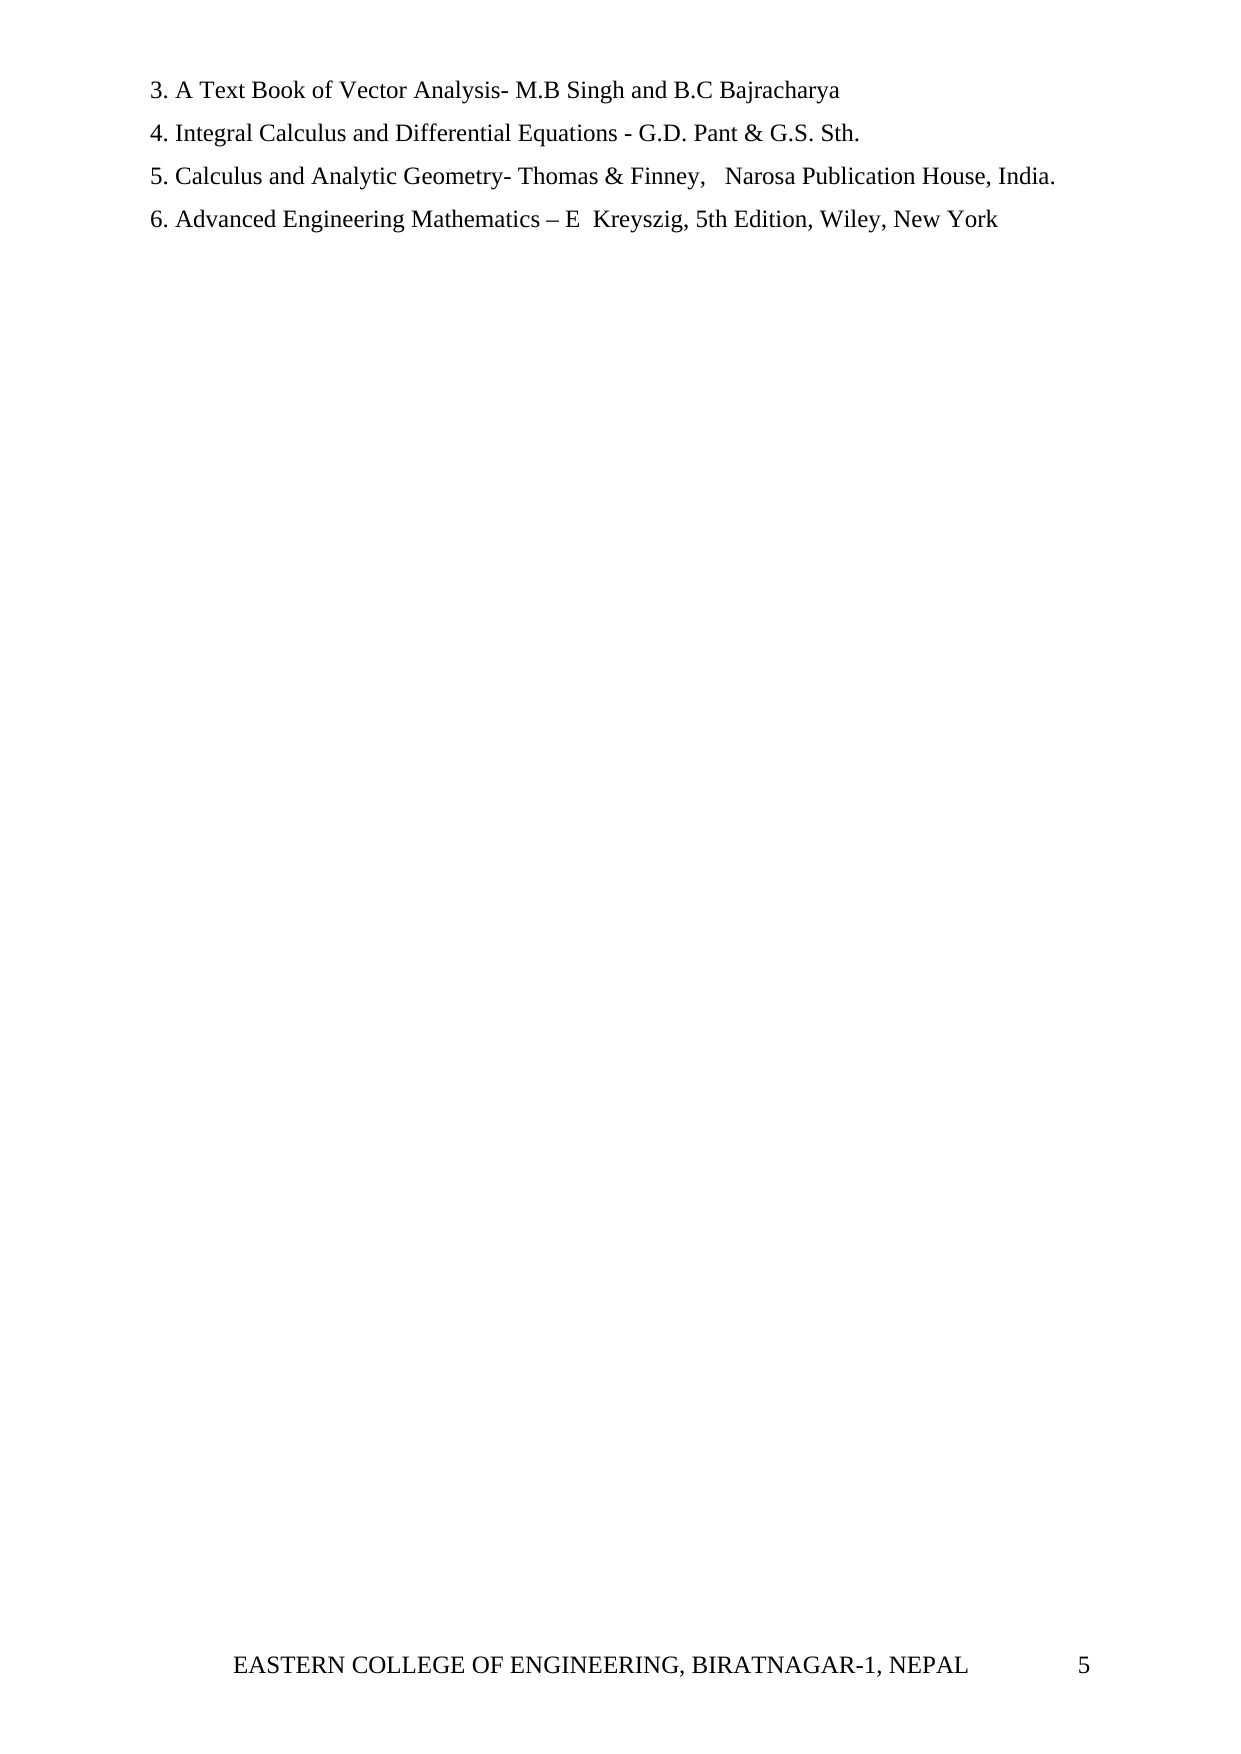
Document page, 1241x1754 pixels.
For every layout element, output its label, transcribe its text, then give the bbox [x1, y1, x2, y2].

text 4. Integral Calculus and Differential Equations - G.D. Pant & G.S. Sth. [150, 118, 1090, 147]
text 6. Advanced Engineering Mathematics – E Kreyszig, 5th Edition, Wiley, [150, 204, 1090, 233]
text 3. A Text Book of Vector Analysis- M.B Singh and B.C Bajracharya [150, 75, 1090, 104]
text 5. Calculus and Analytic Geometry- Thomas & Finney, Narosa Publication . [150, 161, 1090, 190]
